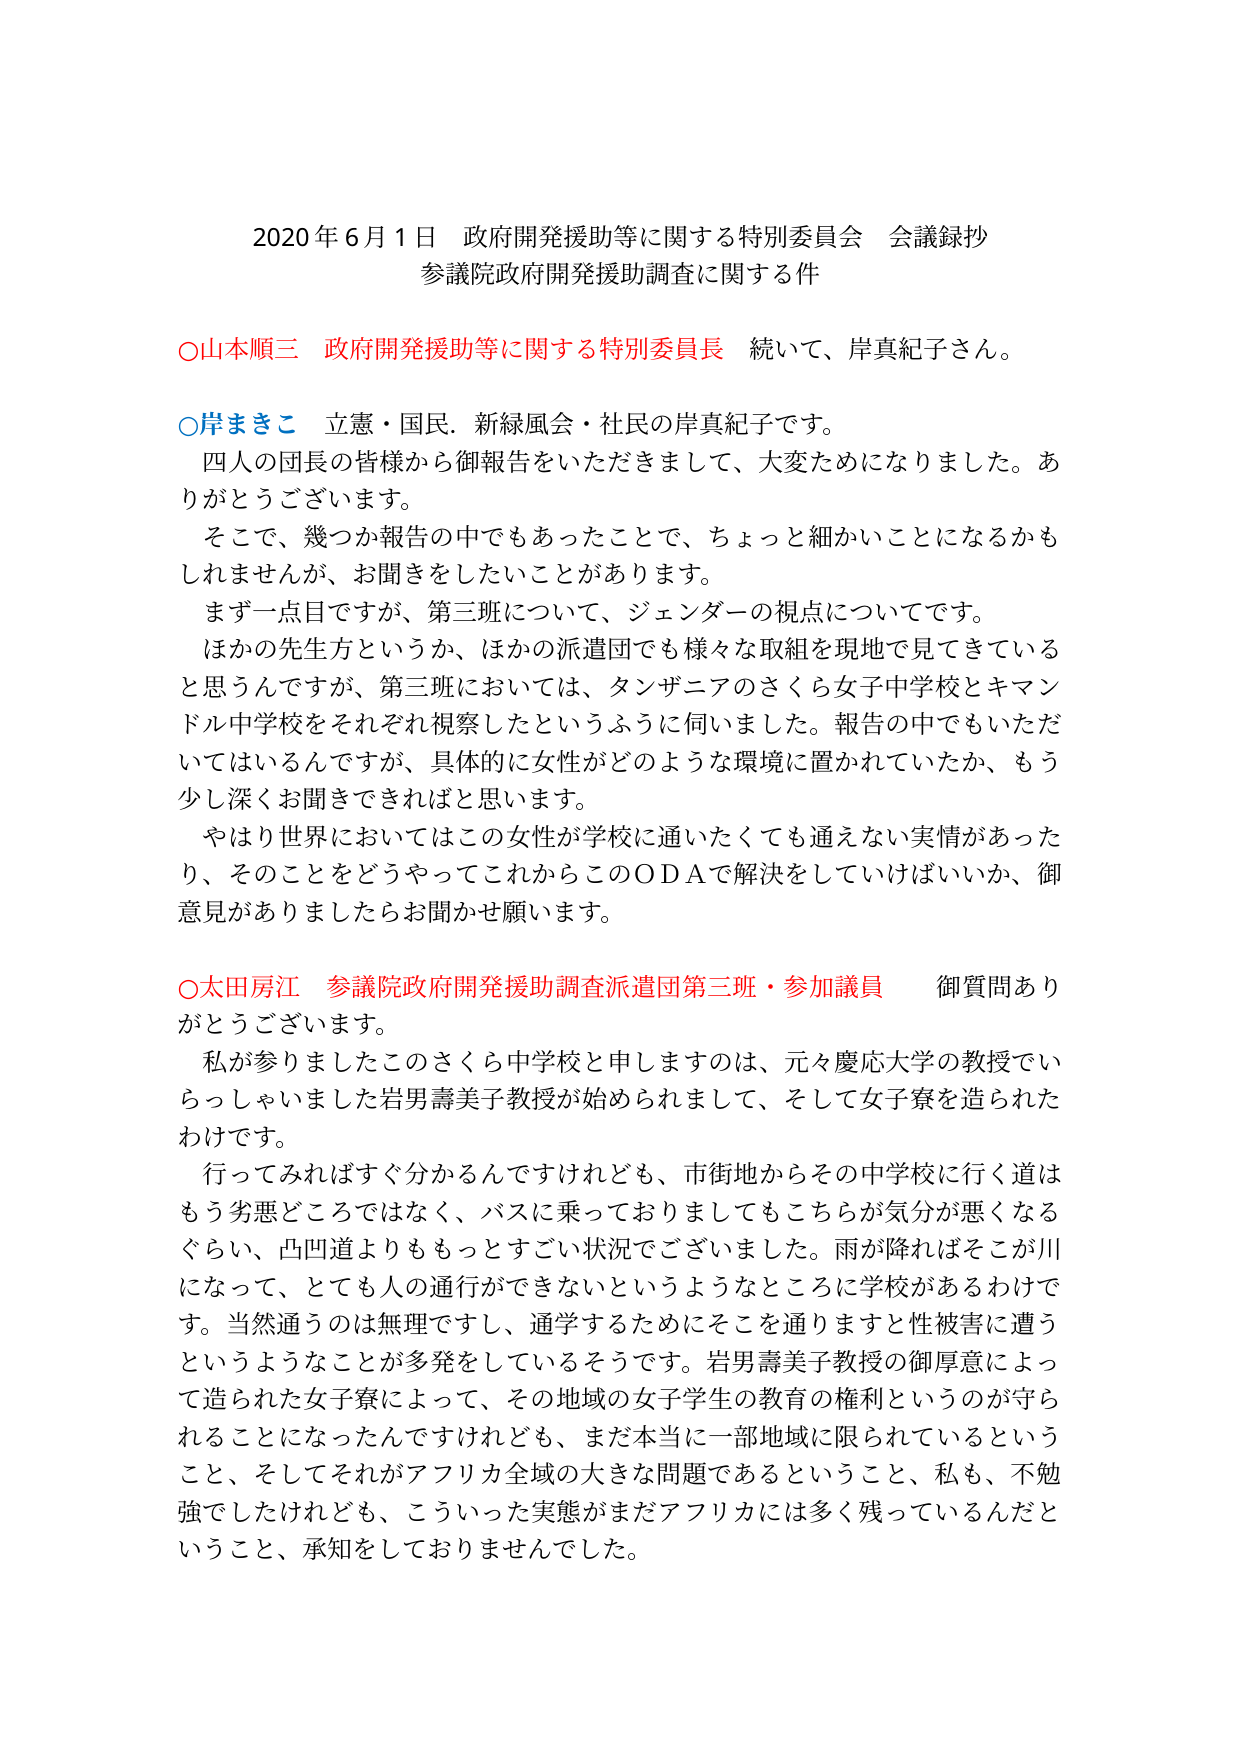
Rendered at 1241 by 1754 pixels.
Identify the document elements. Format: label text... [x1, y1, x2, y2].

text ほかの先生方というか、ほかの派遣団でも様々な取組を現地で見てきていると思うんですが、第三班においては、タンザニアのさくら女子中学校とキマンドル中学校をそれぞれ視察したというふうに伺いました。報告の中でもいただいてはいるんですが、具体的に女性がどのような環境に置かれていたか、もう少し深くお聞きできればと思います。 [177, 629, 1063, 817]
text 四人の団長の皆様から御報告をいただきまして、大変ためになりました。ありがとうございます。 [177, 442, 1063, 517]
text 2020年6月1日 政府開発援助等に関する特別委員会 会議録抄 [177, 217, 1063, 254]
text そこで、幾つか報告の中でもあったことで、ちょっと細かいことになるかもしれませんが、お聞きをしたいことがあります。 [177, 517, 1063, 592]
text ○太田房江 参議院政府開発援助調査派遣団第三班・参加議員 御質問ありがとうございます。 [177, 967, 1063, 1042]
text 参議院政府開発援助調査に関する件 [177, 254, 1063, 292]
text まず一点目ですが、第三班について、ジェンダーの視点についてです。 [177, 592, 1063, 629]
text 行ってみればすぐ分かるんですけれども、市街地からその中学校に行く道は、もう劣悪どころではなく、バスに乗っておりましてもこちらが気分が悪くなるぐらい、凸凹道よりももっとすごい状況でございました。雨が降ればそこが川になって、とても人の通行ができないというようなところに学校があるわけです。当然通うのは無理ですし、通学するためにそこを通りますと性被害に遭うというようなことが多発をしているそうです。岩男壽美子教授の御厚意によって造られた女子寮によって、その地域の女子学生の教育の権利というのが守られることになったんですけれども、まだ本当に一部地域に限られているということ、そしてそれがアフリカ全域の大きな問題であるということ、私も、不勉強でしたけれども、こういった実態がまだアフリカには多く残っているんだということ、承知をしておりませんでした。 [177, 1154, 1063, 1567]
text ○山本順三 政府開発援助等に関する特別委員長 続いて、岸真紀子さん。 [177, 329, 1063, 367]
text ○岸まきこ 立憲・国民．新緑風会・社民の岸真紀子です。 [177, 404, 1063, 442]
text やはり世界においてはこの女性が学校に通いたくても通えない実情があったり、そのことをどうやってこれからこのＯＤＡで解決をしていけばいいか、御意見がありましたらお聞かせ願います。 [177, 817, 1063, 929]
text 私が参りましたこのさくら中学校と申しますのは、元々慶応大学の教授でいらっしゃいました岩男壽美子教授が始められまして、そして女子寮を造られたわけです。 [177, 1042, 1063, 1154]
